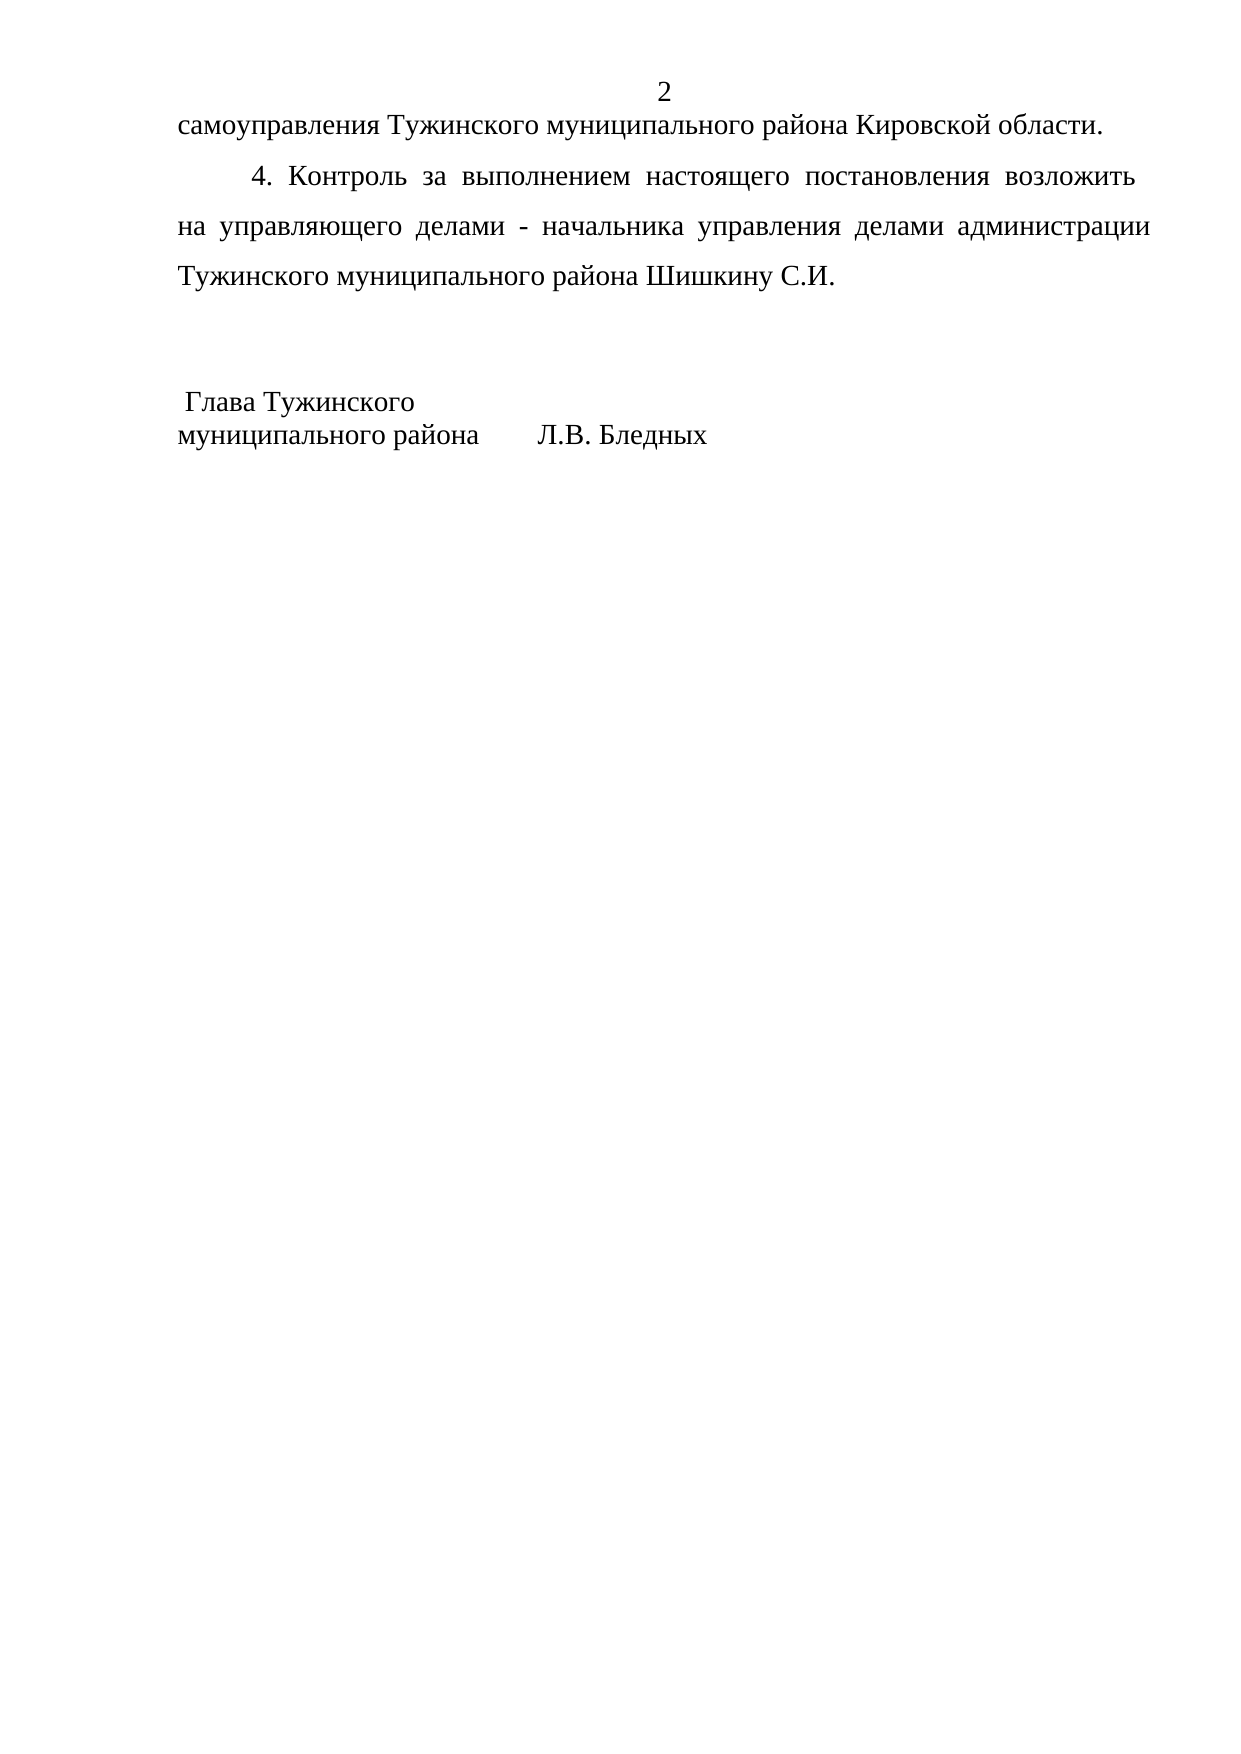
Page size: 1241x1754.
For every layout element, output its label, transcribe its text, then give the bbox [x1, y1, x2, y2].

text 4. Контроль за выполнением настоящего постановления возложить на управляющего делами - начальника управления делами администрации Тужинского муниципального района Шишкину С.И. [177, 158, 1152, 292]
table_header Глава Тужинского муниципального района Л.В. Бледных [166, 309, 1152, 484]
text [177, 107, 1152, 141]
